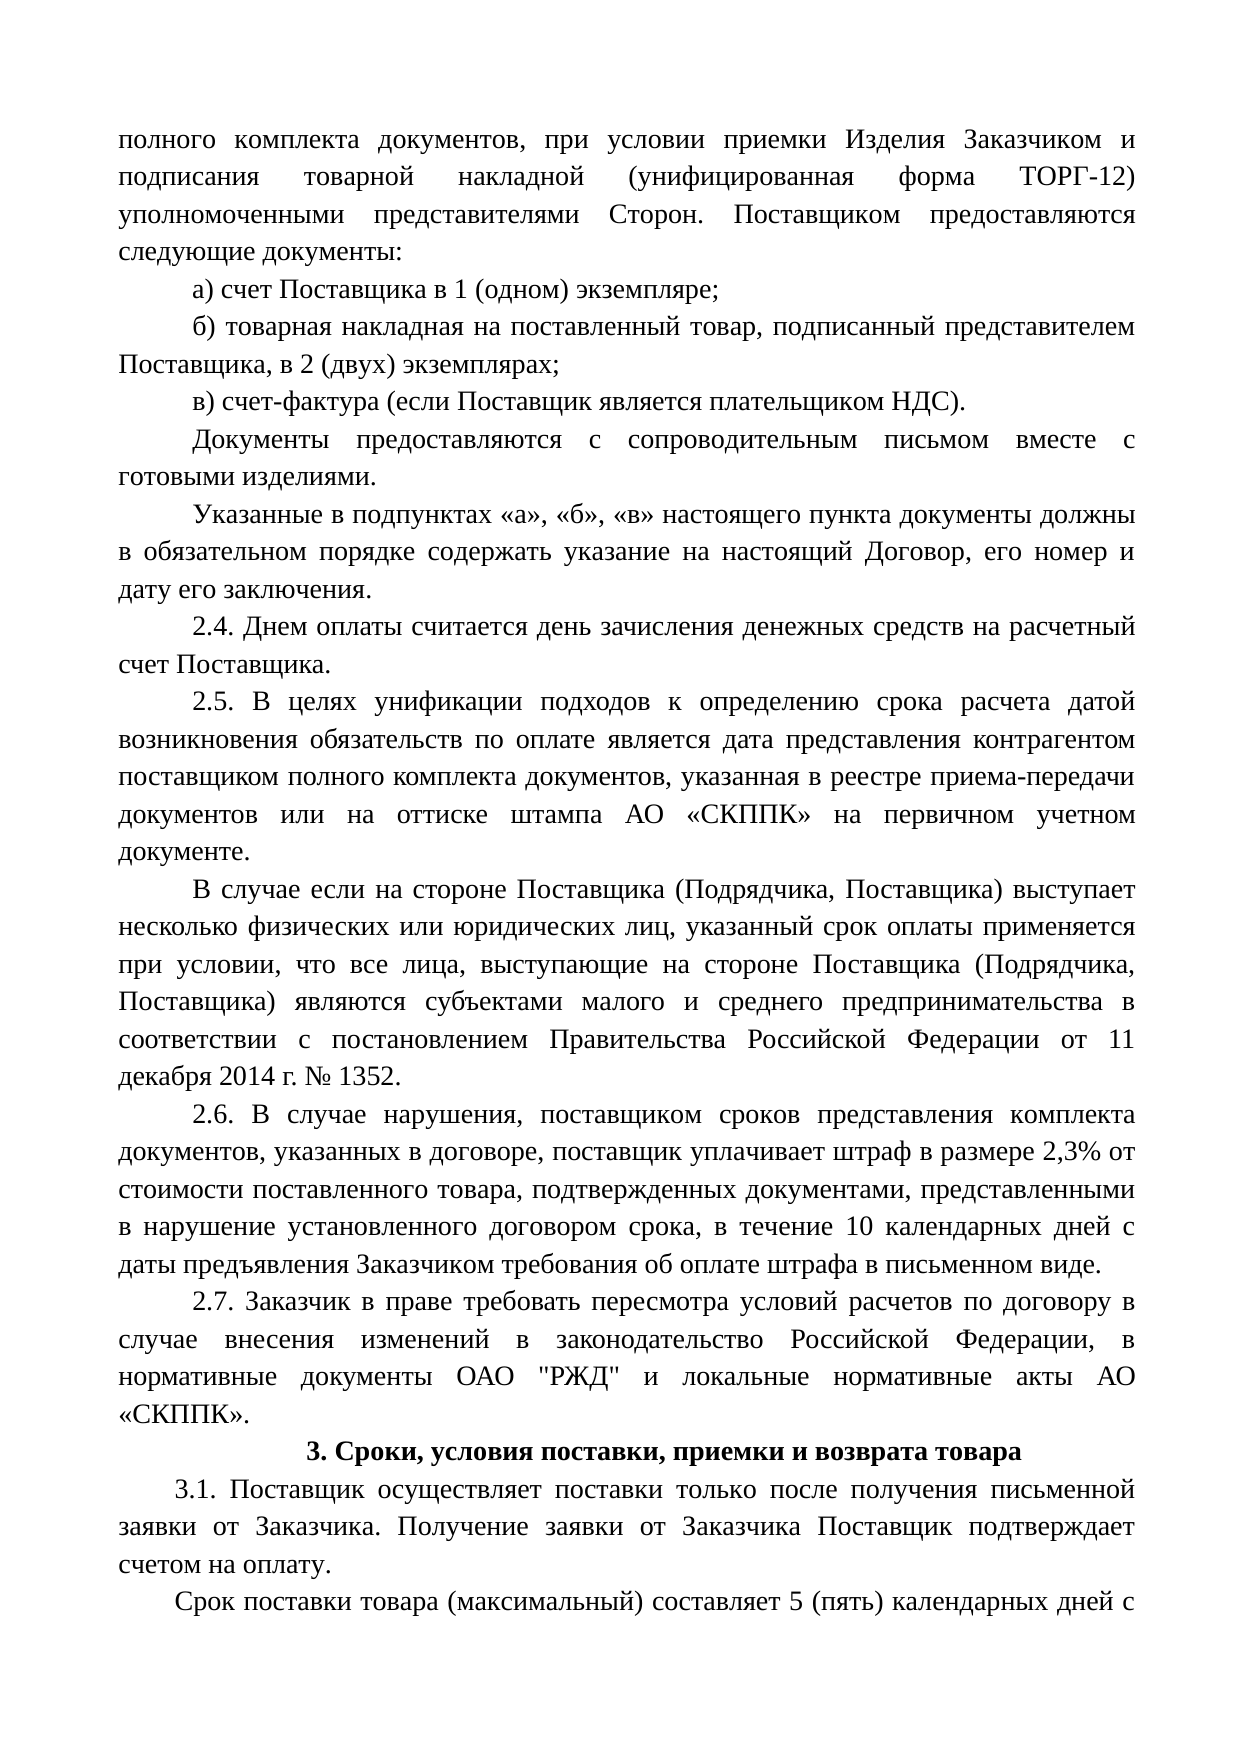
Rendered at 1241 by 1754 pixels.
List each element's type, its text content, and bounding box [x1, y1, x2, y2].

text 3. Сроки, условия поставки, приемки и возврата товара [118, 1431, 1137, 1468]
text Документы предоставляются с сопроводительным письмом вместе с готовыми изделиями. [118, 418, 1137, 493]
text в) счет-фактура (если Поставщик является плательщиком НДС). [192, 381, 1137, 418]
text а) счет Поставщика в 1 (одном) экземпляре; [118, 268, 1137, 306]
text б) товарная накладная на поставленный товар, подписанный представителем Поставщика, в 2 (двух) экземплярах; [118, 306, 1137, 381]
text 2.5. В целях унификации подходов к определению срока расчета датой возникновения обязательств по оплате является дата представления контрагентом поставщиком полного комплекта документов, указанная в реестре приема-передачи документов или на оттиске штампа АО «СКППК» на первичном учетном документе. [118, 681, 1137, 868]
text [118, 1581, 1137, 1618]
text Указанные в подпунктах «а», «б», «в» настоящего пункта документы должны в обязательном порядке содержать указание на настоящий Договор, его номер и дату его заключения. [118, 493, 1137, 606]
text В случае если на стороне Поставщика (Подрядчика, Поставщика) выступает несколько физических или юридических лиц, указанный срок оплаты применяется при условии, что все лица, выступающие на стороне Поставщика (Подрядчика, Поставщика) являются субъектами малого и среднего предпринимательства в соответствии с постановлением Правительства Российской Федерации от 11 декабря 2014 г. № 1352. [118, 868, 1137, 1093]
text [118, 118, 1137, 268]
text 2.4. Днем оплаты считается день зачисления денежных средств на расчетный счет Поставщика. [118, 606, 1137, 681]
text 3.1. Поставщик осуществляет поставки только после получения письменной заявки от Заказчика. Получение заявки от Заказчика Поставщик подтверждает счетом на оплату. [118, 1468, 1137, 1581]
text 2.7. Заказчик в праве требовать пересмотра условий расчетов по договору в случае внесения изменений в законодательство Российской Федерации, в нормативные документы ОАО "РЖД" и локальные нормативные акты АО «СКППК». [118, 1281, 1137, 1431]
text 2.6. В случае нарушения, поставщиком сроков представления комплекта документов, указанных в договоре, поставщик уплачивает штраф в размере 2,3% от стоимости поставленного товара, подтвержденных документами, представленными в нарушение установленного договором срока, в течение 10 календарных дней с даты предъявления Заказчиком требования об оплате штрафа в письменном виде. [118, 1093, 1137, 1281]
